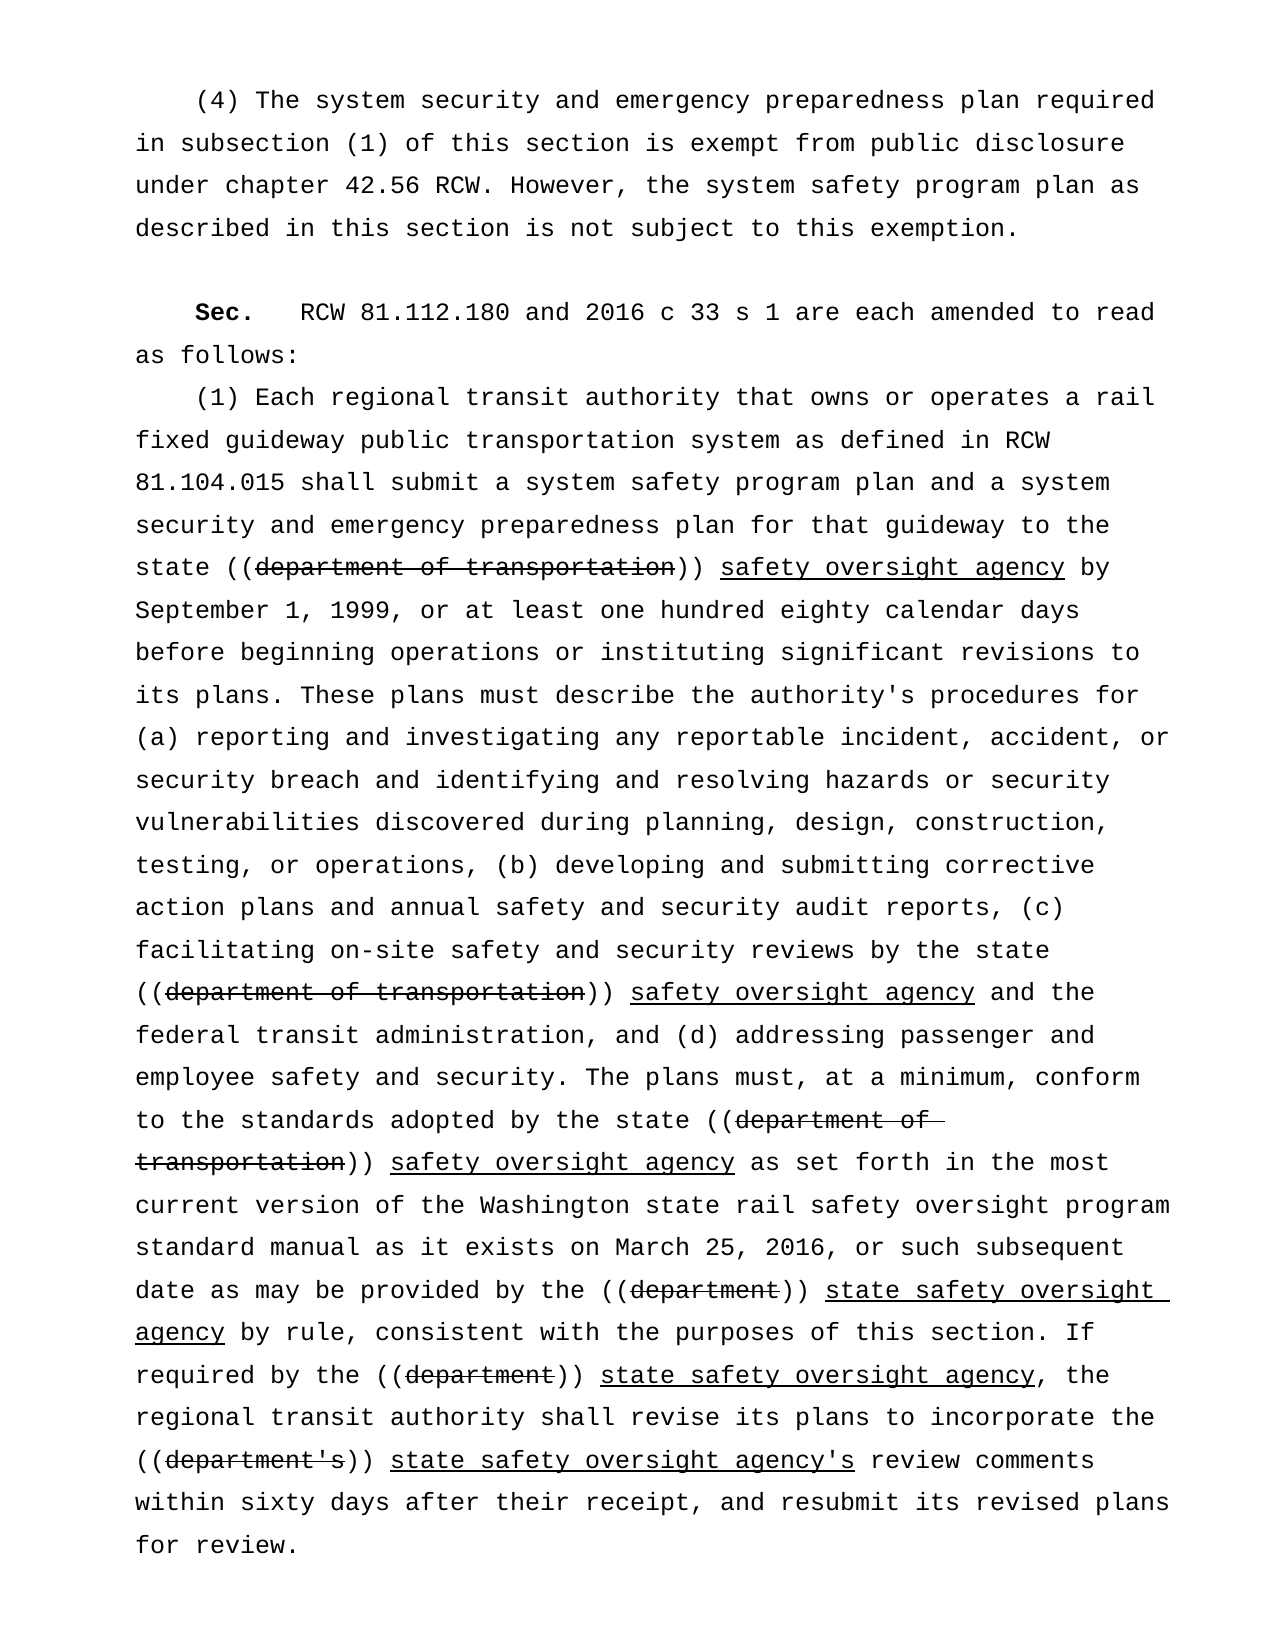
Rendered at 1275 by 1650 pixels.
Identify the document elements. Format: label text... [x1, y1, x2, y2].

text (4) The system security and emergency preparedness plan required in subsection (1) of this section is exempt from public disclosure under chapter 42.56 RCW. However, the system safety program plan as described in this section is not subject to this exemption. [135, 75, 1170, 245]
text Sec. RCW 81.112.180 and 2016 c 33 s 1 are each amended to read as follows: [135, 287, 1170, 372]
text (1) Each regional transit authority that owns or operates a rail fixed guideway public transportation system as defined in RCW 81.104.015 shall submit a system safety program plan and a system security and emergency preparedness plan for that guideway to the state ((department of transportation)) safety oversight agency by September 1, 1999, or at least one hundred eighty calendar days before beginning operations or instituting significant revisions to its plans. These plans must describe the authority's procedures for (a) reporting and investigating any reportable incident, accident, or security breach and identifying and resolving hazards or security vulnerabilities discovered during planning, design, construction, testing, or operations, (b) developing and submitting corrective action plans and annual safety and security audit reports, (c) facilitating on-site safety and security reviews by the state ((department of transportation)) safety oversight agency and the federal transit administration, and (d) addressing passenger and employee safety and security. The plans must, at a minimum, conform to the standards adopted by the state ((department of transportation)) safety oversight agency as set forth in the most current version of the Washington state rail safety oversight program standard manual as it exists on March 25, 2016, or such subsequent date as may be provided by the ((department)) state safety oversight agency by rule, consistent with the purposes of this section. If required by the ((department)) state safety oversight agency, the regional transit authority shall revise its plans to incorporate the ((department's)) state safety oversight agency's review comments within sixty days after their receipt, and resubmit its revised plans for review. [135, 372, 1170, 1562]
